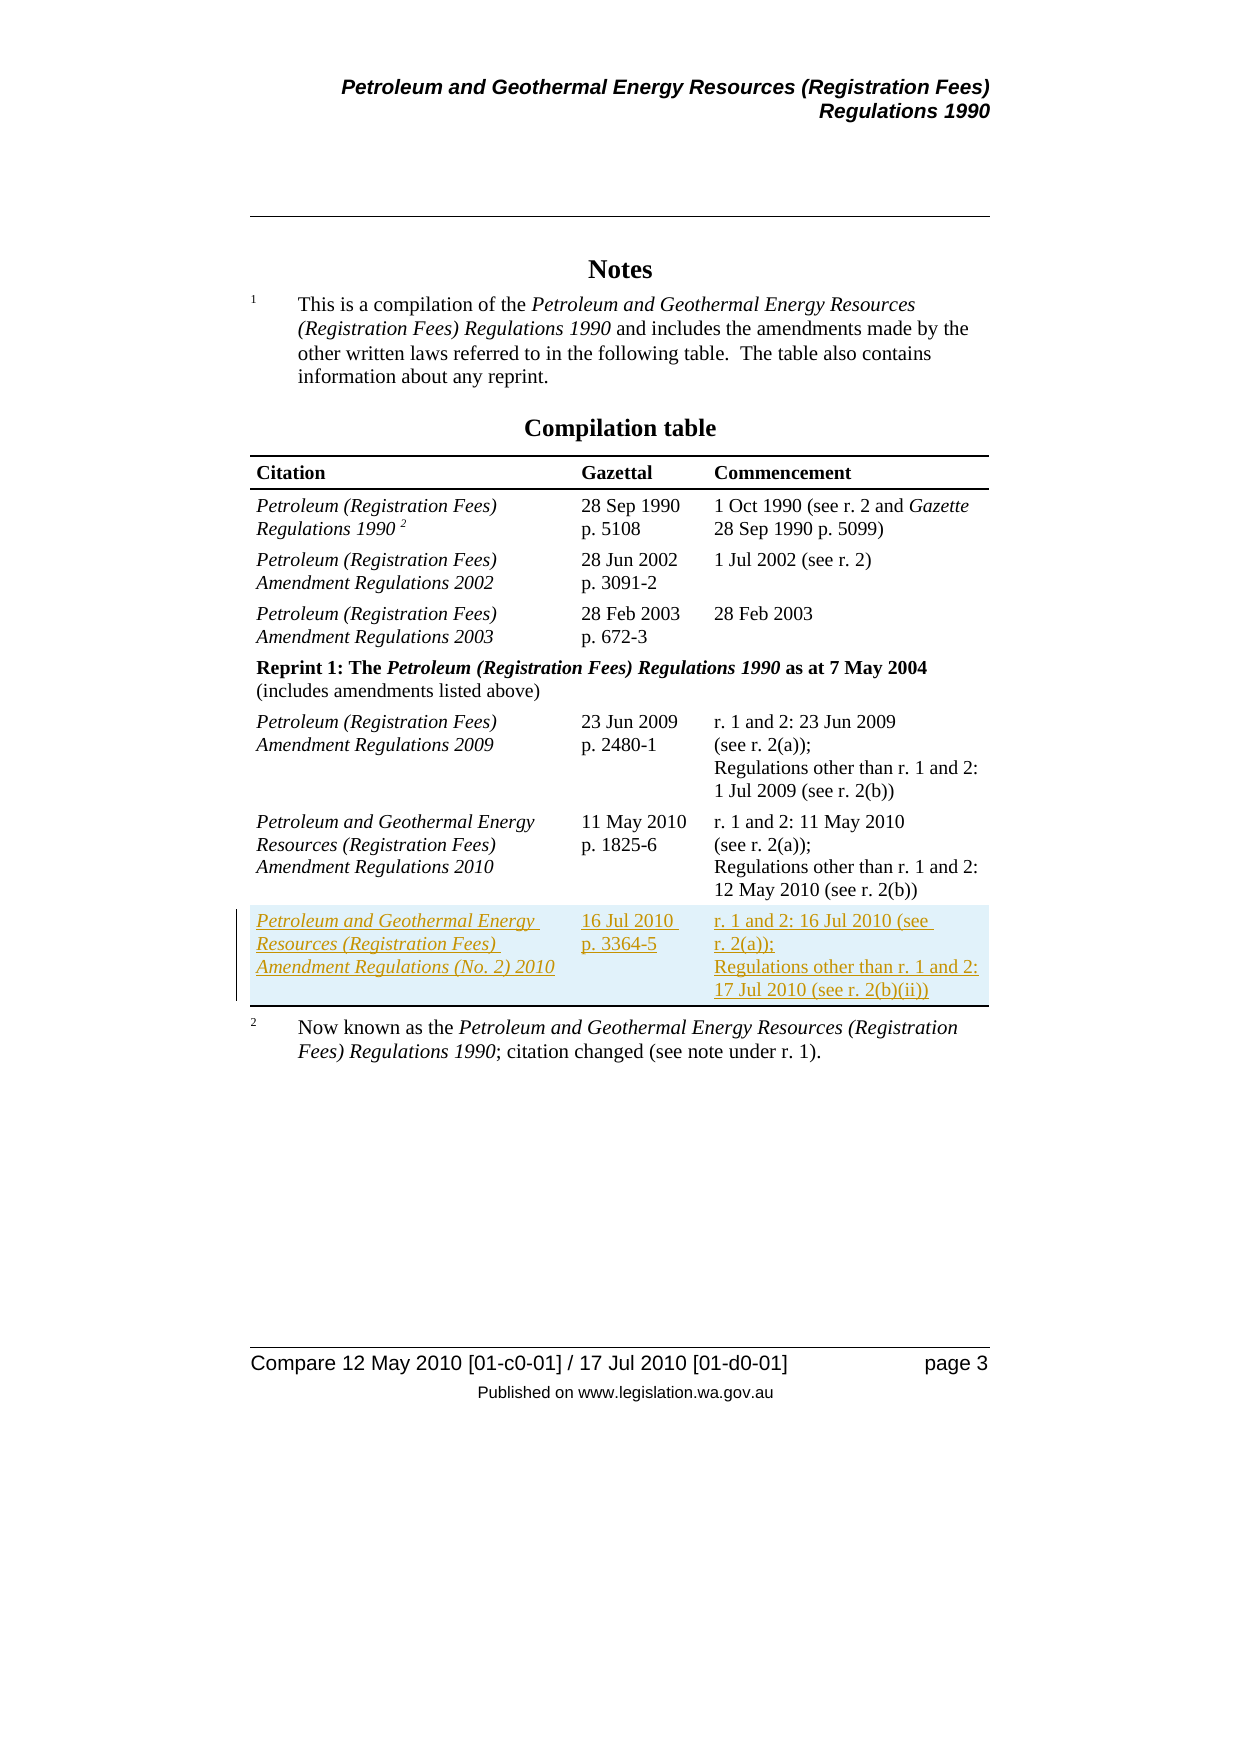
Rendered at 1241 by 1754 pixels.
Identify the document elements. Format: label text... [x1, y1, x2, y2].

table_cell 28 Sep 1990 p. 5108 [575, 490, 708, 544]
table_cell Reprint 1: The Petroleum (Registration Fees) Regulations 1990 as at 7 May 2004 (includes amendments listed above) [250, 652, 989, 706]
table_cell Petroleum and Geothermal Energy Resources (Registration Fees) Amendment Regulations 2010 [250, 806, 575, 905]
table_cell 11 May 2010 p. 1825-6 [575, 806, 708, 905]
table_cell 28 Jun 2002 p. 3091-2 [575, 544, 708, 598]
text 2 Now known as the Petroleum and Geothermal Energy Resources (Registration Fees) Regulations 1990; citation changed (see note under r. 1). [250, 1015, 990, 1063]
subtitle Compilation table [250, 413, 990, 442]
table_cell 28 Feb 2003 [708, 598, 989, 652]
table_cell Petroleum (Registration Fees) Regulations 1990 2 [250, 490, 575, 544]
table_header Citation [250, 457, 575, 488]
table_cell r. 1 and 2: 11 May 2010 (see r. 2(a)); Regulations other than r. 1 and 2: 12 May 2010 (see r. 2(b)) [708, 806, 989, 905]
table_cell 28 Feb 2003 p. 672-3 [575, 598, 708, 652]
table_cell Petroleum (Registration Fees) Amendment Regulations 2009 [250, 706, 575, 806]
table_cell Petroleum (Registration Fees) Amendment Regulations 2002 [250, 544, 575, 598]
table_cell r. 1 and 2: 23 Jun 2009 (see r. 2(a)); Regulations other than r. 1 and 2: 1 Jul 2009 (see r. 2(b)) [708, 706, 989, 806]
text 1 This is a compilation of the Petroleum and Geothermal Energy Resources (Registration Fees) Regulations 1990 and includes the amendments made by the other written laws referred to in the following table. The table also contains information about any reprint. [250, 292, 990, 388]
table_header Commencement [708, 457, 989, 488]
table_cell Petroleum (Registration Fees) Amendment Regulations 2003 [250, 598, 575, 652]
table_cell 1 Jul 2002 (see r. 2) [708, 544, 989, 598]
table_cell 23 Jun 2009 p. 2480-1 [575, 706, 708, 806]
table_cell 1 Oct 1990 (see r. 2 and Gazette 28 Sep 1990 p. 5099) [708, 490, 989, 544]
table_header Gazettal [575, 457, 708, 488]
subtitle Notes [250, 253, 990, 284]
